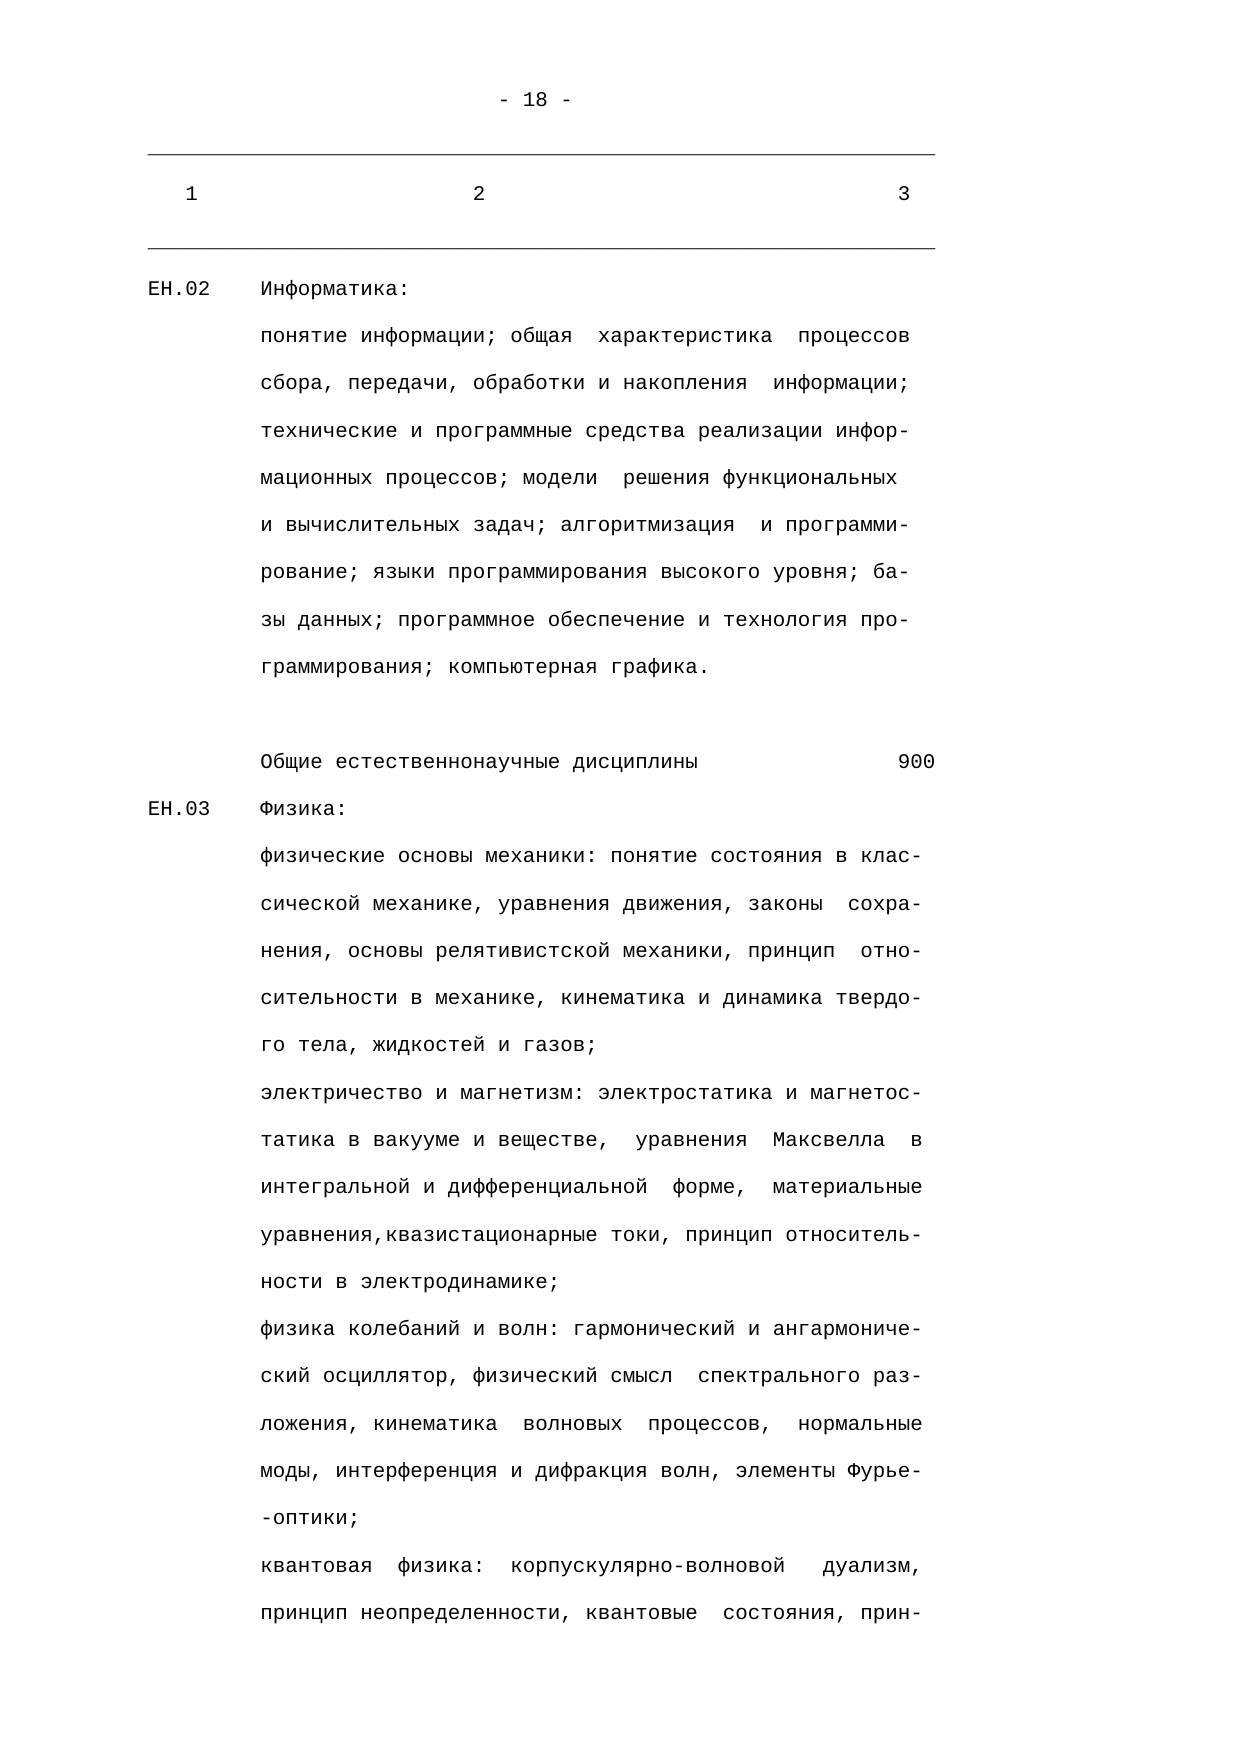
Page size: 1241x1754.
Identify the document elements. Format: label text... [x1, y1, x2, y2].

text электричество и магнетизм: электростатика и магнетос- [148, 1082, 1152, 1105]
text зы данных; программное обеспечение и технология про- [148, 609, 1152, 632]
text сбора, передачи, обработки и накопления информации; [148, 372, 1152, 396]
text ности в электродинамике; [148, 1271, 1152, 1294]
text мационных процессов; модели решения функциональных [148, 467, 1152, 491]
text интегральной и дифференциальной форме, материальные [148, 1176, 1152, 1200]
text татика в вакууме и веществе, уравнения Максвелла в [148, 1129, 1152, 1153]
text ский осциллятор, физический смысл спектрального раз- [148, 1366, 1152, 1389]
text физика колебаний и волн: гармонический и ангармониче- [148, 1318, 1152, 1342]
text ЕН.03 Физика: [148, 798, 1152, 822]
text физические основы механики: понятие состояния в клас- [148, 845, 1152, 869]
text уравнения,квазистационарные токи, принцип относитель- [148, 1224, 1152, 1247]
text граммирования; компьютерная графика. [148, 656, 1152, 680]
text технические и программные средства реализации инфор- [148, 420, 1152, 443]
text рование; языки программирования высокого уровня; ба- [148, 562, 1152, 585]
text моды, интерференция и дифракция волн, элементы Фурье- [148, 1460, 1152, 1484]
text квантовая физика: корпускулярно-волновой дуализм, [148, 1555, 1152, 1578]
text -оптики; [148, 1507, 1152, 1531]
text понятие информации; общая характеристика процессов [148, 325, 1152, 349]
text нения, основы релятивистской механики, принцип отно- [148, 940, 1152, 963]
text 1 2 3 [148, 183, 1152, 207]
text - 18 - [148, 89, 1152, 112]
text ложения, кинематика волновых процессов, нормальные [148, 1413, 1152, 1436]
text го тела, жидкостей и газов; [148, 1034, 1152, 1058]
text _______________________________________________________________ [148, 231, 1152, 254]
text ЕН.02 Информатика: [148, 278, 1152, 301]
text _______________________________________________________________ [148, 136, 1152, 159]
text принцип неопределенности, квантовые состояния, прин- [148, 1602, 1152, 1626]
text Общие естественнонаучные дисциплины 900 [148, 751, 1152, 774]
text сической механике, уравнения движения, законы сохра- [148, 893, 1152, 916]
text и вычислительных задач; алгоритмизация и программи- [148, 514, 1152, 538]
text сительности в механике, кинематика и динамика твердо- [148, 987, 1152, 1011]
